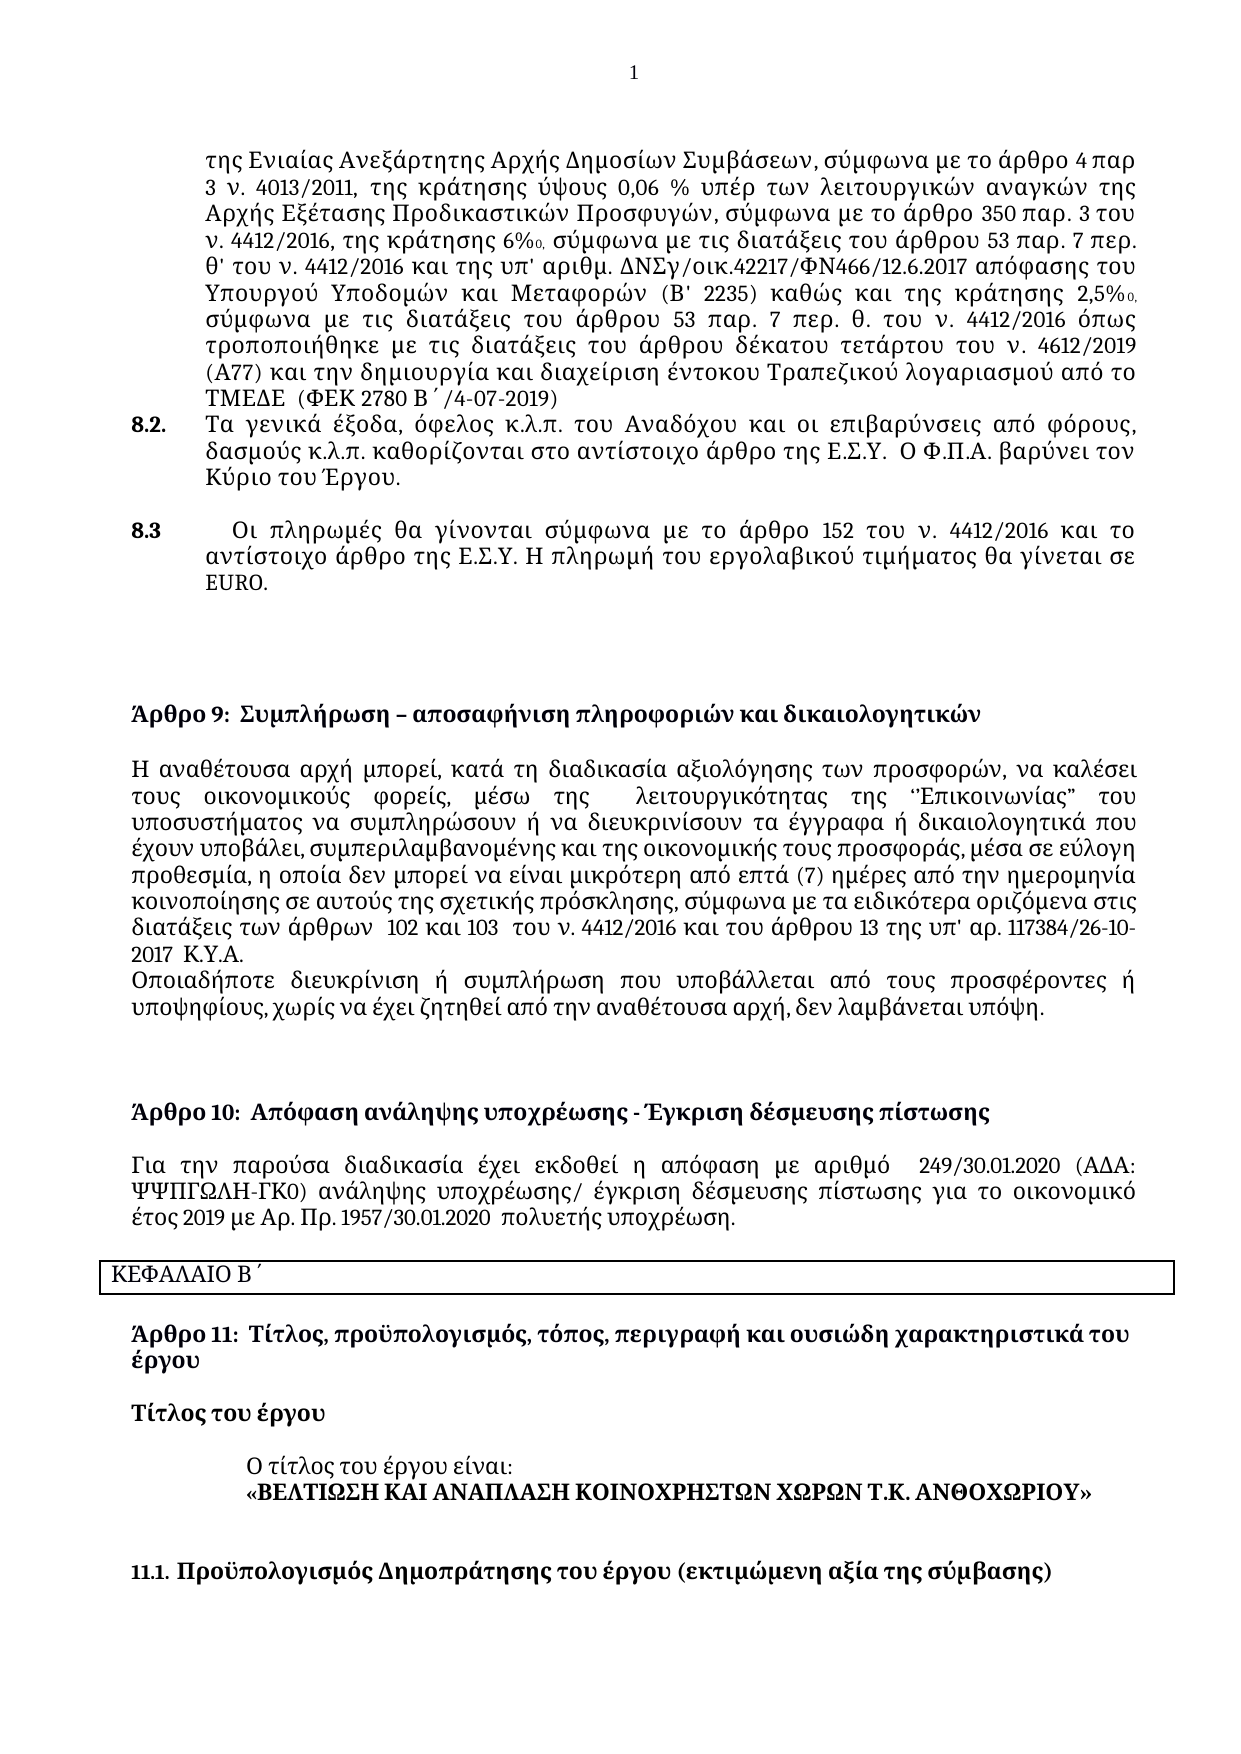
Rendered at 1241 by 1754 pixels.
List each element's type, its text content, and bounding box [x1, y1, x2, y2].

table_header ΚΕΦΑΛΑΙΟ Β΄ [101, 1262, 1173, 1293]
text Για την παρούσα διαδικασία έχει εκδοθεί η απόφαση με αριθμό 249/30.01.2020 (ΑΔΑ: ΨΨΠΓΩΛΗ-ΓΚ0) ανάληψης υποχρέωσης/ έγκριση δέσμευσης πίστωσης για το οικονομικό έτος 2019 με Αρ. Πρ. 1957/30.01.2020 πολυετής υποχρέωση. [131, 1152, 1137, 1231]
list Προϋπολογισμός Δημοπράτησης του έργου (εκτιμώμενη αξία της σύμβασης) [131, 1559, 1137, 1585]
text Τίτλος του έργου [131, 1401, 1137, 1427]
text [131, 148, 1137, 412]
text Η αναθέτουσα αρχή μπορεί, κατά τη διαδικασία αξιολόγησης των προσφορών, να καλέσει τους οικονομικούς φορείς, μέσω της λειτουργικότητας της ‘’Επικοινωνίας” του υποσυστήματος να συμπληρώσουν ή να διευκρινίσουν τα έγγραφα ή δικαιολογητικά που έχουν υποβάλει, συμπεριλαμβανομένης και της οικονομικής τους προσφοράς, μέσα σε εύλογη προθεσμία, η οποία δεν μπορεί να είναι μικρότερη από επτά (7) ημέρες από την ημερομηνία κοινοποίησης σε αυτούς της σχετικής πρόσκλησης, σύμφωνα με τα ειδικότερα οριζόμενα στις διατάξεις των άρθρων 102 και 103 του ν. 4412/2016 και του άρθρου 13 της υπ' αρ. 117384/26-10-2017 Κ.Υ.Α. [131, 757, 1137, 968]
text «ΒΕΛΤΙΩΣΗ ΚΑΙ ΑΝΑΠΛΑΣΗ ΚΟΙΝΟΧΡΗΣΤΩΝ ΧΩΡΩΝ Τ.Κ. ΑΝΘΟΧΩΡΙΟΥ» [131, 1480, 1137, 1506]
text Οποιαδήποτε διευκρίνιση ή συμπλήρωση που υποβάλλεται από τους προσφέροντες ή υποψηφίους, χωρίς να έχει ζητηθεί από την αναθέτουσα αρχή, δεν λαμβάνεται υπόψη. [131, 968, 1137, 1021]
subtitle Άρθρο 10: Απόφαση ανάληψης υποχρέωσης - Έγκριση δέσμευσης πίστωσης [131, 1100, 1137, 1126]
text Ο τίτλος του έργου είναι: [131, 1453, 1137, 1480]
text 8.3 Οι πληρωμές θα γίνονται σύμφωνα με το άρθρο 152 του ν. 4412/2016 και το αντίστοιχο άρθρο της Ε.Σ.Υ. Η πληρωμή του εργολαβικού τιμήματος θα γίνεται σε EURO. [131, 517, 1137, 597]
subtitle Άρθρο 11: Τίτλος, προϋπολογισμός, τόπος, περιγραφή και ουσιώδη χαρακτηριστικά του έργου [131, 1322, 1137, 1374]
subtitle Άρθρο 9: Συμπλήρωση – αποσαφήνιση πληροφοριών και δικαιολογητικών [131, 702, 1137, 728]
text 8.2. Τα γενικά έξοδα, όφελος κ.λ.π. του Αναδόχου και οι επιβαρύνσεις από φόρους, δασμούς κ.λ.π. καθορίζονται στο αντίστοιχο άρθρο της Ε.Σ.Υ. Ο Φ.Π.Α. βαρύνει τον Κύριο του Έργου. [131, 412, 1137, 491]
